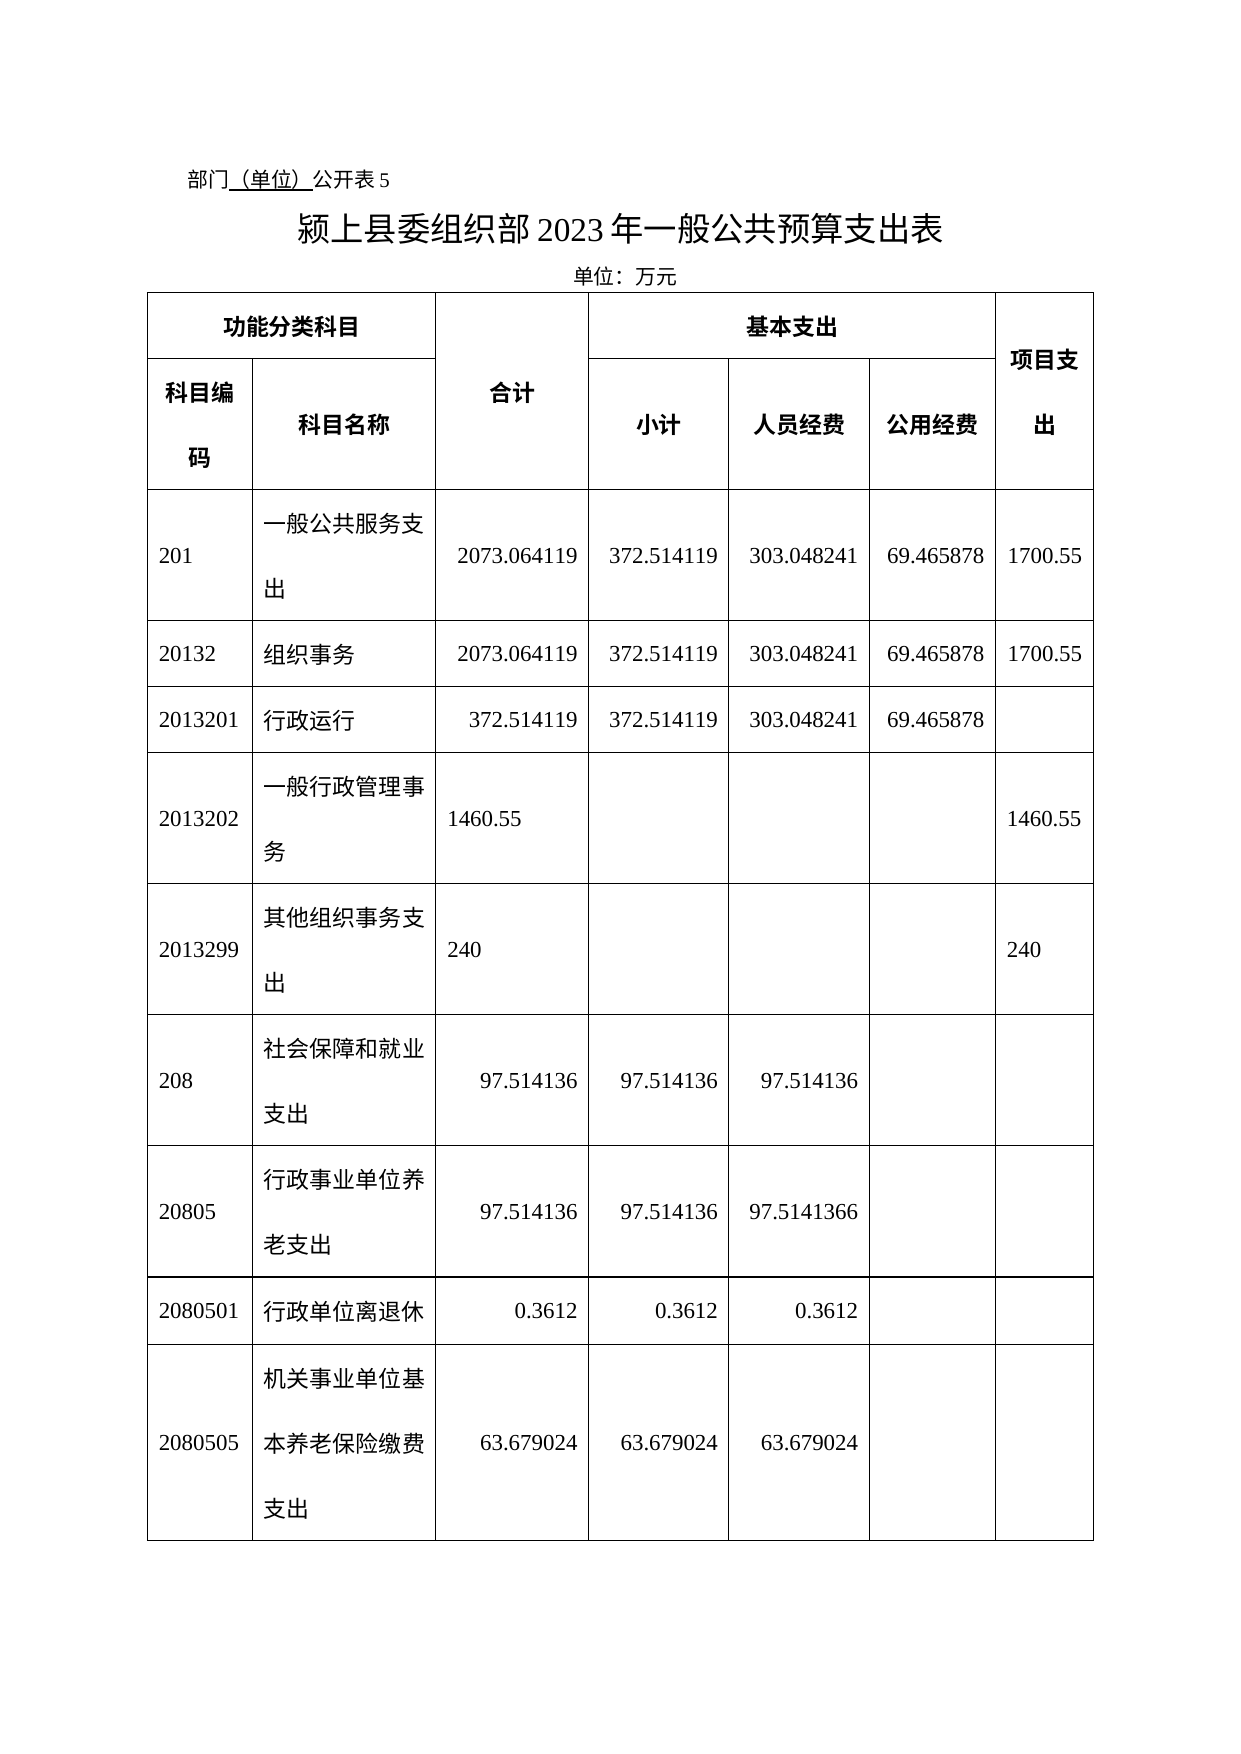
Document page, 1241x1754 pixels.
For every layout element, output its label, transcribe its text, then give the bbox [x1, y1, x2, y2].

table_cell [870, 1345, 995, 1540]
table_cell [870, 1015, 995, 1145]
table_cell [996, 1278, 1093, 1344]
table_header 功能分类科目 [148, 293, 435, 358]
table_cell 63.679024 [729, 1345, 869, 1540]
table_cell [870, 1278, 995, 1344]
table_cell 20132 [148, 621, 252, 686]
table_cell 303.048241 [729, 687, 869, 752]
table_cell 2073.064119 [436, 621, 588, 686]
table_cell 2013201 [148, 687, 252, 752]
table_cell [729, 753, 869, 883]
table_cell 97.514136 [436, 1146, 588, 1276]
table_cell 372.514119 [589, 687, 728, 752]
table_cell [589, 753, 728, 883]
table_header 基本支出 [589, 293, 995, 358]
table_cell 63.679024 [436, 1345, 588, 1540]
table_cell 97.514136 [436, 1015, 588, 1145]
table_cell 208 [148, 1015, 252, 1145]
table_cell 2013202 [148, 753, 252, 883]
table_cell 1700.55 [996, 621, 1093, 686]
table_cell 行政单位离退休 [253, 1278, 435, 1344]
table_cell 372.514119 [436, 687, 588, 752]
table_cell 其他组织事务支出 [253, 884, 435, 1014]
table_cell 63.679024 [589, 1345, 728, 1540]
table_cell 1460.55 [996, 753, 1093, 883]
table_cell 372.514119 [589, 621, 728, 686]
table_header 项目支出 [996, 293, 1093, 489]
table_cell 一般公共服务支出 [253, 490, 435, 620]
table_cell 1460.55 [436, 753, 588, 883]
table_cell 科目名称 [253, 359, 435, 489]
table_cell 69.465878 [870, 490, 995, 620]
table_cell 一般行政管理事务 [253, 753, 435, 883]
table_cell 303.048241 [729, 490, 869, 620]
table_header 合计 [436, 293, 588, 489]
table_cell [996, 1345, 1093, 1540]
table_cell 2013299 [148, 884, 252, 1014]
table_cell [870, 884, 995, 1014]
table_cell 97.5141366 [729, 1146, 869, 1276]
table_cell 公用经费 [870, 359, 995, 489]
text 部门（单位）公开表5 [187, 162, 1053, 194]
table_cell 69.465878 [870, 621, 995, 686]
table_cell [589, 884, 728, 1014]
text 颍上县委组织部2023年一般公共预算支出表 [187, 194, 1053, 259]
table_cell 社会保障和就业支出 [253, 1015, 435, 1145]
table_cell 303.048241 [729, 621, 869, 686]
table_cell 2073.064119 [436, 490, 588, 620]
table_cell 2080505 [148, 1345, 252, 1540]
table_cell 0.3612 [729, 1278, 869, 1344]
table_cell [996, 1146, 1093, 1276]
table_cell 201 [148, 490, 252, 620]
table_cell 372.514119 [589, 490, 728, 620]
table_cell 97.514136 [589, 1015, 728, 1145]
table_cell [996, 687, 1093, 752]
table_cell 240 [996, 884, 1093, 1014]
table_cell 240 [436, 884, 588, 1014]
table_cell [729, 884, 869, 1014]
table_cell 组织事务 [253, 621, 435, 686]
table_cell 小计 [589, 359, 728, 489]
table_cell 行政事业单位养老支出 [253, 1146, 435, 1276]
table_cell [870, 753, 995, 883]
text 单位：万元 [187, 259, 1053, 292]
table_cell 0.3612 [589, 1278, 728, 1344]
table_cell 20805 [148, 1146, 252, 1276]
table_cell [996, 1015, 1093, 1145]
table_cell 2080501 [148, 1278, 252, 1344]
table_cell 97.514136 [589, 1146, 728, 1276]
table_cell [870, 1146, 995, 1276]
table_cell 行政运行 [253, 687, 435, 752]
table_cell 0.3612 [436, 1278, 588, 1344]
table_cell 1700.55 [996, 490, 1093, 620]
table_cell 机关事业单位基本养老保险缴费支出 [253, 1345, 435, 1540]
table_cell 人员经费 [729, 359, 869, 489]
table_cell 97.514136 [729, 1015, 869, 1145]
table_cell 69.465878 [870, 687, 995, 752]
table_cell 科目编码 [148, 359, 252, 489]
